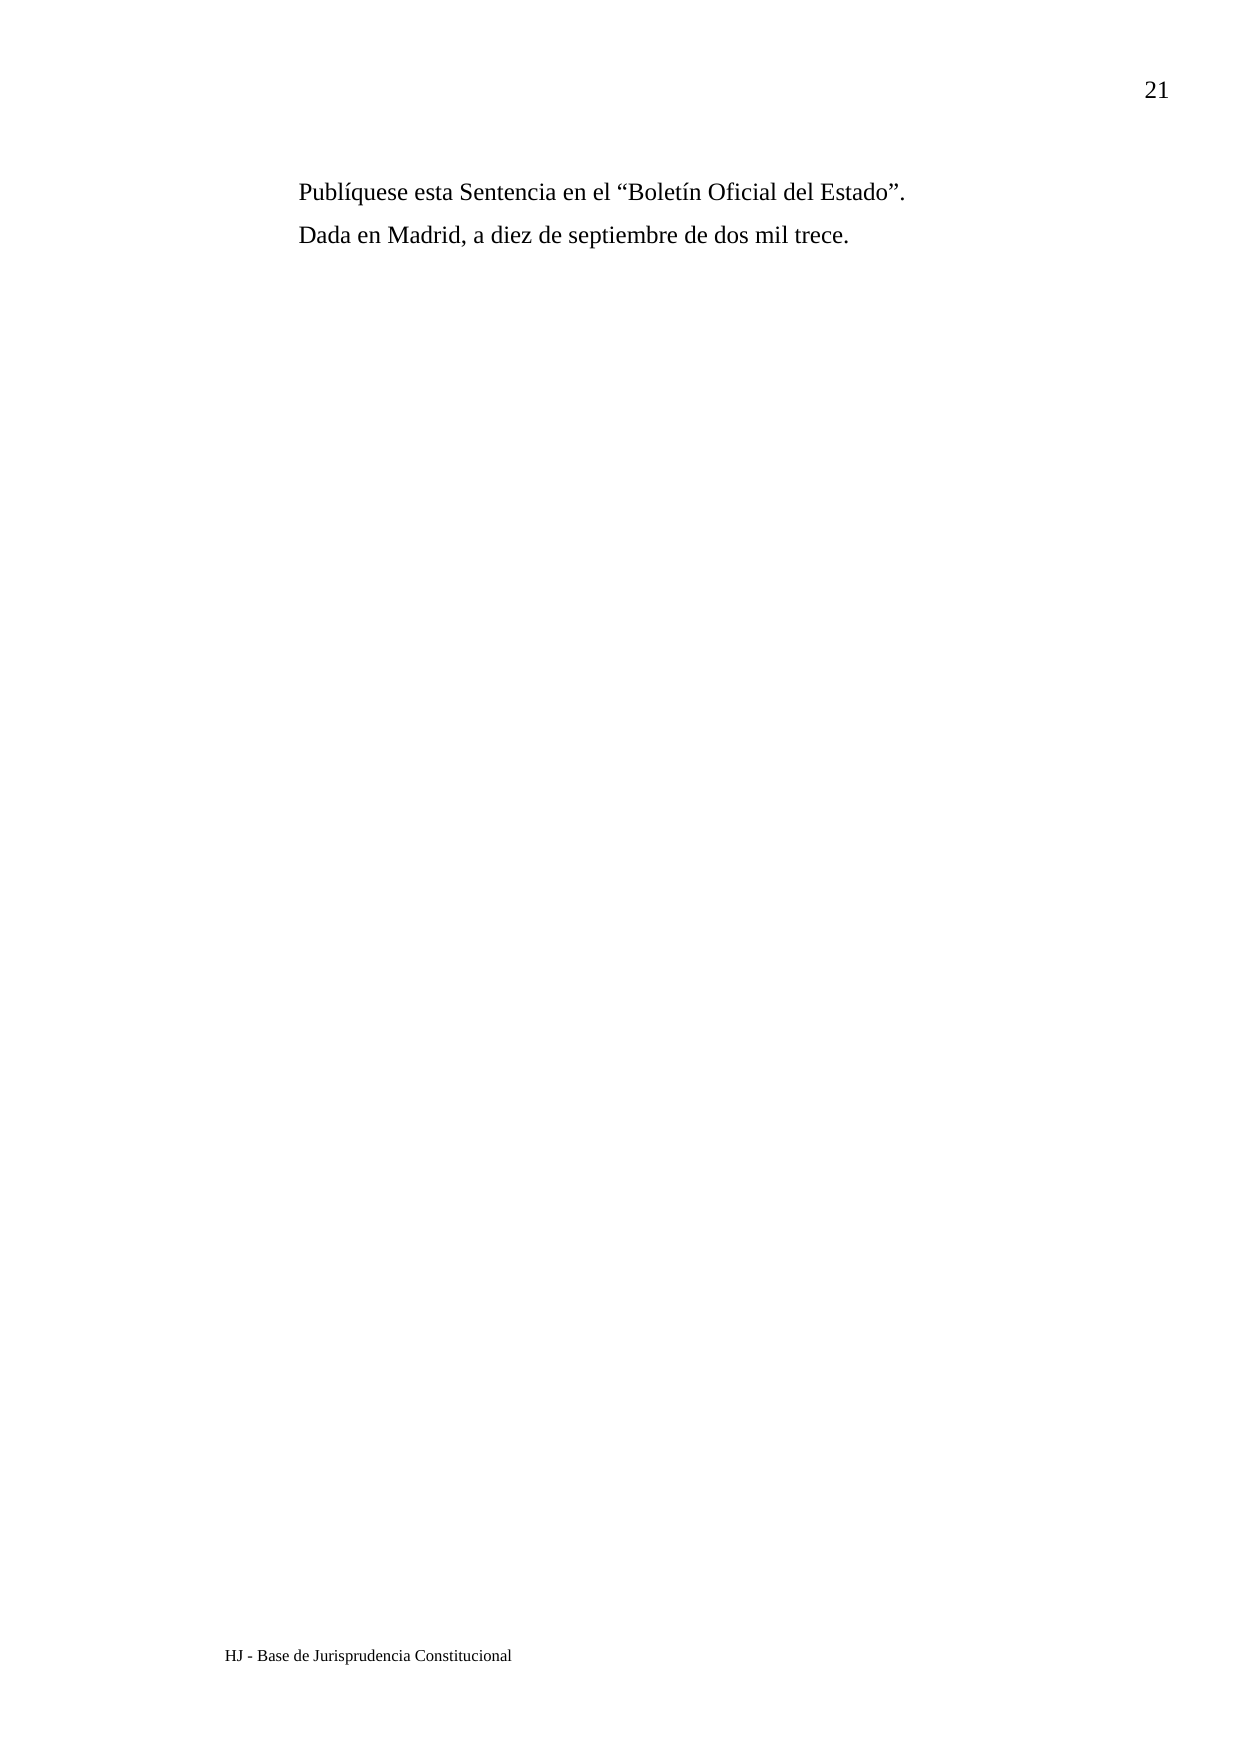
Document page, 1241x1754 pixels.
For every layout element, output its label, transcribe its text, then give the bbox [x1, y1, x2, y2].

text Dada en Madrid, a diez de septiembre de dos mil trece. [224, 220, 1169, 249]
text Publíquese esta Sentencia en el “Boletín Oficial del Estado”. [224, 177, 1169, 206]
